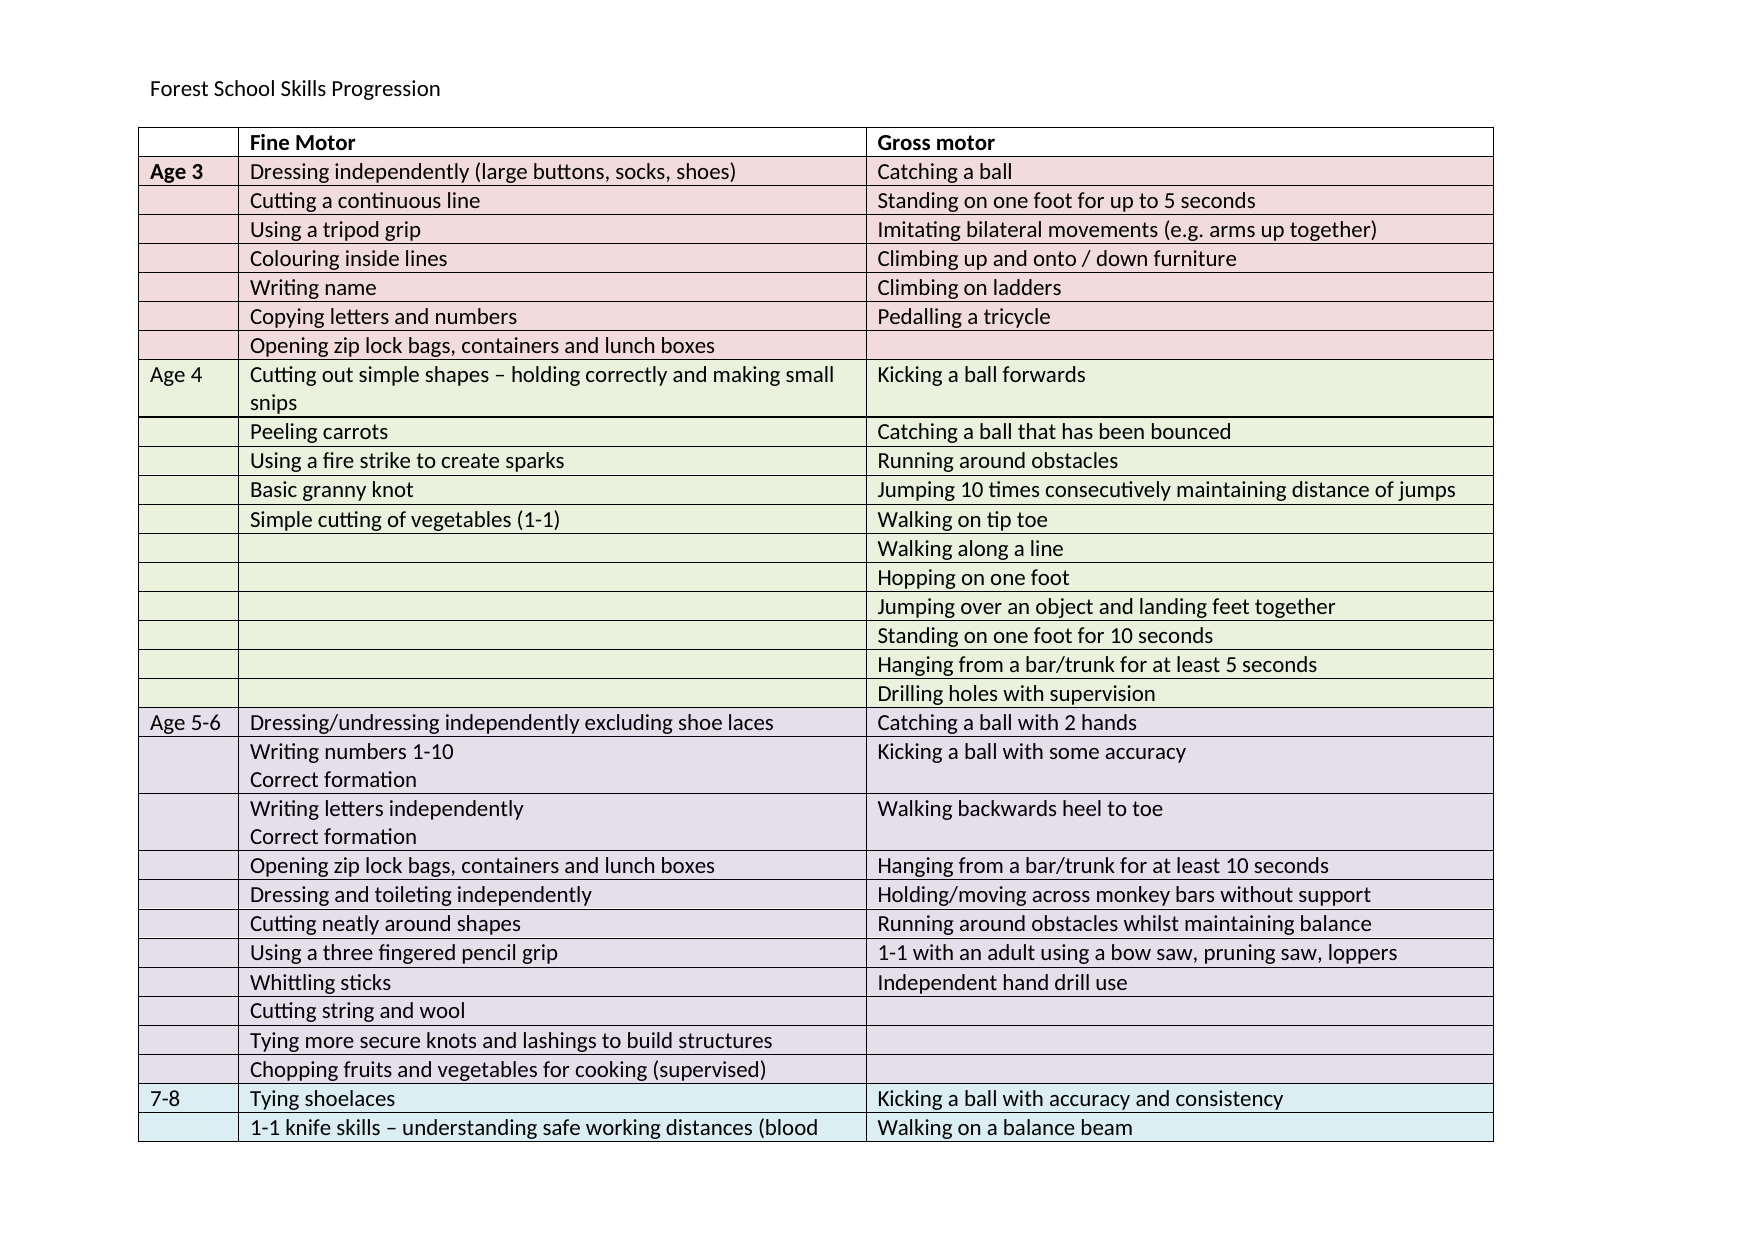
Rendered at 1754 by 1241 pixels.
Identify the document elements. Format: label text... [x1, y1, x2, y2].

table_cell [139, 997, 238, 1025]
table_cell Copying letters and numbers [239, 302, 866, 330]
table_cell [139, 737, 238, 793]
table_cell Hopping on one foot [867, 563, 1493, 591]
table_cell [139, 447, 238, 474]
table_cell Cutting out simple shapes – holding correctly and making small snips [239, 360, 866, 416]
table_cell Cutting neatly around shapes [239, 910, 866, 937]
table_cell [139, 1113, 238, 1141]
table_cell Imitating bilateral movements (e.g. arms up together) [867, 215, 1493, 243]
table_cell [867, 997, 1493, 1025]
table_cell Climbing up and onto / down furniture [867, 244, 1493, 272]
table_cell Jumping 10 times consecutively maintaining distance of jumps [867, 476, 1493, 504]
table_cell [139, 621, 238, 649]
table_cell Writing numbers 1-10 Correct formation [239, 737, 866, 793]
table_cell [239, 592, 866, 620]
table_cell Using a fire strike to create sparks [239, 447, 866, 474]
table_cell Running around obstacles whilst maintaining balance [867, 910, 1493, 937]
text Forest School Skills Progression [150, 74, 1604, 102]
table_cell Using a three fingered pencil grip [239, 939, 866, 967]
table_cell Colouring inside lines [239, 244, 866, 272]
table_cell [139, 1055, 238, 1083]
table_cell Hanging from a bar/trunk for at least 10 seconds [867, 851, 1493, 879]
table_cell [867, 1113, 1493, 1141]
table_header Fine Motor [239, 128, 866, 156]
table_cell [139, 215, 238, 243]
table_cell [139, 534, 238, 562]
table_cell Tying shoelaces [239, 1084, 866, 1112]
table_cell Whittling sticks [239, 968, 866, 996]
table_cell Walking on tip toe [867, 505, 1493, 533]
table_cell Pedalling a tricycle [867, 302, 1493, 330]
table_cell [139, 418, 238, 446]
table_cell Dressing independently (large buttons, socks, shoes) [239, 157, 866, 185]
table_cell Opening zip lock bags, containers and lunch boxes [239, 331, 866, 359]
table_cell [867, 331, 1493, 359]
table_cell Using a tripod grip [239, 215, 866, 243]
table_cell Catching a ball with 2 hands [867, 708, 1493, 736]
table_cell Age 4 [139, 360, 238, 416]
table_header [139, 128, 238, 156]
table_cell Catching a ball [867, 157, 1493, 185]
table_cell [139, 968, 238, 996]
table_cell [139, 302, 238, 330]
table_cell [139, 331, 238, 359]
table_cell Dressing and toileting independently [239, 880, 866, 908]
table_cell [239, 679, 866, 707]
table_cell Walking along a line [867, 534, 1493, 562]
table_cell Dressing/undressing independently excluding shoe laces [239, 708, 866, 736]
table_cell [139, 910, 238, 937]
table_cell Walking backwards heel to toe [867, 794, 1493, 850]
table_cell [239, 621, 866, 649]
table_cell Holding/moving across monkey bars without support [867, 880, 1493, 908]
table_cell [139, 244, 238, 272]
table_cell [139, 505, 238, 533]
table_cell Drilling holes with supervision [867, 679, 1493, 707]
table_cell 7-8 [139, 1084, 238, 1112]
table_cell Jumping over an object and landing feet together [867, 592, 1493, 620]
table_cell [139, 186, 238, 214]
table_cell [867, 1055, 1493, 1083]
table_cell [239, 563, 866, 591]
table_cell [239, 1113, 866, 1141]
table_cell Kicking a ball with accuracy and consistency [867, 1084, 1493, 1112]
table_cell Cutting string and wool [239, 997, 866, 1025]
table_cell [139, 939, 238, 967]
table_cell Catching a ball that has been bounced [867, 418, 1493, 446]
table_cell [139, 476, 238, 504]
table_cell [139, 273, 238, 301]
table_cell Standing on one foot for 10 seconds [867, 621, 1493, 649]
table_cell [139, 794, 238, 850]
table_cell [139, 880, 238, 908]
table_cell Writing letters independently Correct formation [239, 794, 866, 850]
table_cell 1-1 with an adult using a bow saw, pruning saw, loppers [867, 939, 1493, 967]
table_cell Writing name [239, 273, 866, 301]
table_cell Age 5-6 [139, 708, 238, 736]
table_cell Tying more secure knots and lashings to build structures [239, 1026, 866, 1054]
table_cell Simple cutting of vegetables (1-1) [239, 505, 866, 533]
table_cell [139, 679, 238, 707]
table_cell Cutting a continuous line [239, 186, 866, 214]
table_cell [139, 563, 238, 591]
table_cell [139, 650, 238, 678]
table_cell Peeling carrots [239, 418, 866, 446]
table_header Gross motor [867, 128, 1493, 156]
table_cell [239, 650, 866, 678]
table_cell Kicking a ball with some accuracy [867, 737, 1493, 793]
table_cell Standing on one foot for up to 5 seconds [867, 186, 1493, 214]
table_cell [239, 534, 866, 562]
table_cell Basic granny knot [239, 476, 866, 504]
table_cell Running around obstacles [867, 447, 1493, 474]
table_cell [139, 1026, 238, 1054]
table_cell Climbing on ladders [867, 273, 1493, 301]
table_cell Kicking a ball forwards [867, 360, 1493, 416]
table_cell Independent hand drill use [867, 968, 1493, 996]
table_cell Hanging from a bar/trunk for at least 5 seconds [867, 650, 1493, 678]
table_cell [139, 851, 238, 879]
table_cell Opening zip lock bags, containers and lunch boxes [239, 851, 866, 879]
table_cell [867, 1026, 1493, 1054]
table_cell Age 3 [139, 157, 238, 185]
table_cell Chopping fruits and vegetables for cooking (supervised) [239, 1055, 866, 1083]
table_cell [139, 592, 238, 620]
